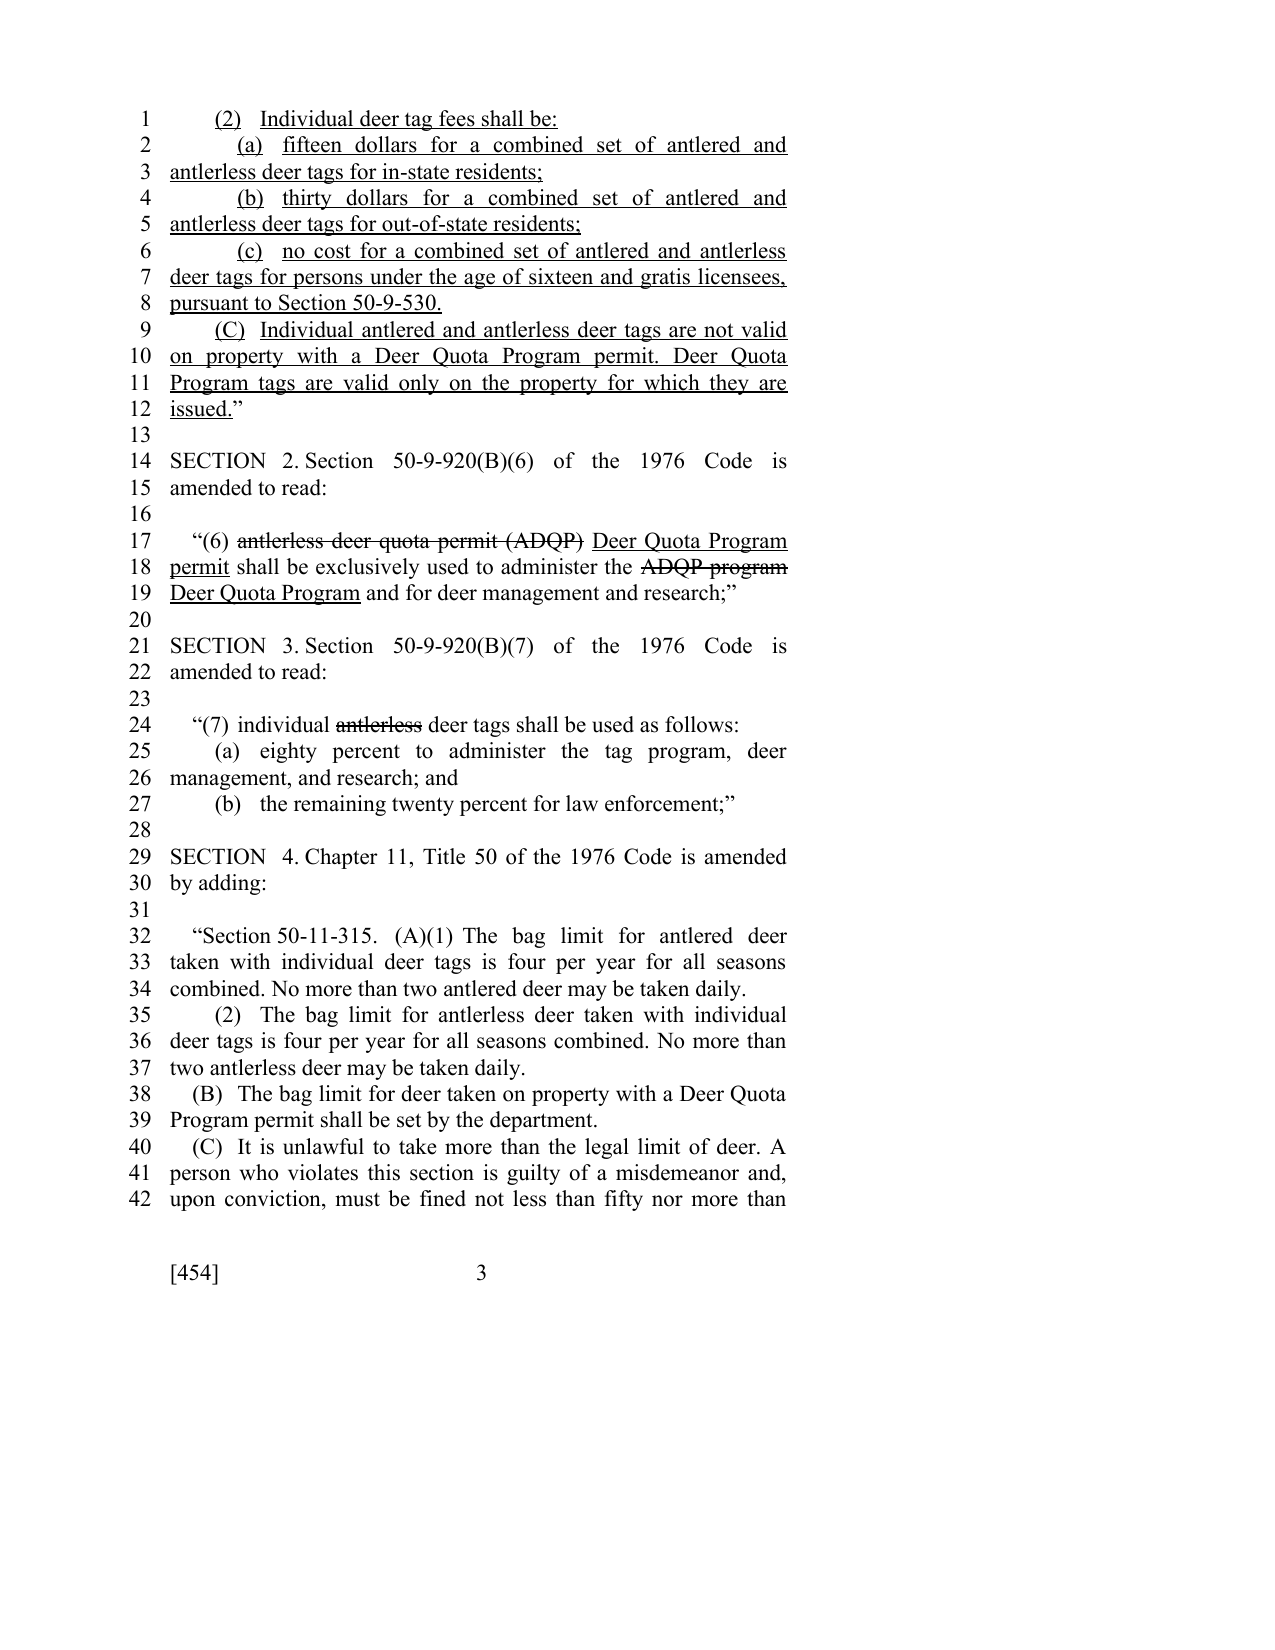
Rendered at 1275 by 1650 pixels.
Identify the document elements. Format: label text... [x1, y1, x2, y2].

text (C) Individual antlered and antlerless deer tags are not valid on property with a Deer Quota Program permit. Deer Quota Program tags are valid only on the property for which they are issued.” [169, 366, 787, 391]
text (C) Individual antlered and antlerless deer tags are not valid on property with a Deer Quota Program permit. Deer Quota Program tags are valid only on the property for which they are issued.” [169, 316, 787, 365]
text (B) The bag limit for deer taken on property with a Deer Quota Program permit shall be set by the department. [169, 1080, 787, 1133]
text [169, 1133, 787, 1212]
text (c) no cost for a combined set of antlered and antlerless deer tags for persons under the age of sixteen and gratis licensees, pursuant to Section 50-9-530. [169, 237, 787, 286]
text (b) thirty dollars for a combined set of antlered and antlerless deer tags for out-of-state residents; [169, 184, 787, 237]
text “(6) antlerless deer quota permit (ADQP) Deer Quota Program permit shall be exclusively used to administer the ADQP program Deer Quota Program and for deer management and research;” [169, 527, 787, 606]
text (2) The bag limit for antlerless deer taken with individual deer tags is four per year for all seasons combined. No more than two antlerless deer may be taken daily. [169, 1001, 787, 1080]
text “Section 50-11-315. (A)(1) The bag limit for antlered deer taken with individual deer tags is four per year for all seasons combined. No more than two antlered deer may be taken daily. [169, 922, 787, 1001]
text (C) Individual antlered and antlerless deer tags are not valid on property with a Deer Quota Program permit. Deer Quota Program tags are valid only on the property for which they are issued.” [169, 392, 787, 421]
text SECTION 2. Section 50-9-920(B)(6) of the 1976 Code is amended to read: [169, 448, 787, 500]
text SECTION 3. Section 50-9-920(B)(7) of the 1976 Code is amended to read: [169, 632, 787, 685]
text (a) fifteen dollars for a combined set of antlered and antlerless deer tags for in-state residents; [169, 131, 787, 184]
text (b) the remaining twenty percent for law enforcement;” [169, 790, 787, 817]
text SECTION 4. Chapter 11, Title 50 of the 1976 Code is amended by adding: [169, 843, 787, 896]
text “(7) individual antlerless deer tags shall be used as follows: [169, 711, 787, 737]
text (c) no cost for a combined set of antlered and antlerless deer tags for persons under the age of sixteen and gratis licensees, pursuant to Section 50-9-530. [169, 287, 787, 316]
text (a) eighty percent to administer the tag program, deer management, and research; and [169, 737, 787, 790]
text (2) Individual deer tag fees shall be: [169, 105, 787, 131]
